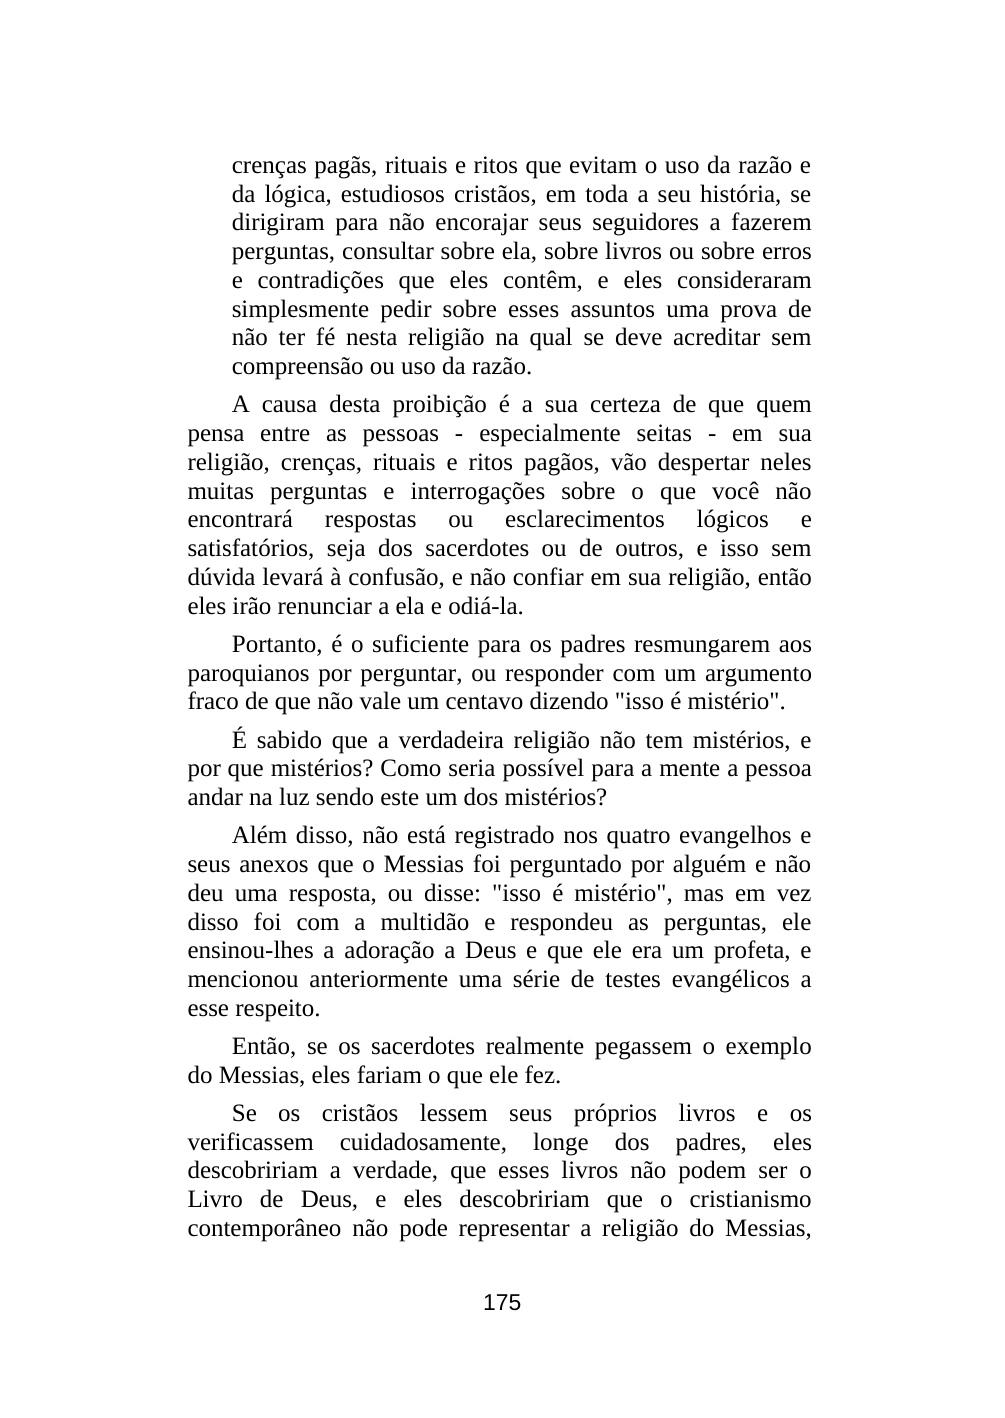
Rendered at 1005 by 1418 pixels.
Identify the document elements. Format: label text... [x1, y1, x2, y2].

text É sabido que a verdadeira religião não tem mistérios, e por que mistérios? Como seria possível para a mente a pessoa andar na luz sendo este um dos mistérios? [187, 725, 812, 811]
text Além disso, não está registrado nos quatro evangelhos e seus anexos que o Messias foi perguntado por alguém e não deu uma resposta, ou disse: "isso é mistério", mas em vez disso foi com a multidão e respondeu as perguntas, ele ensinou-lhes a adoração a Deus e que ele era um profeta, e mencionou anteriormente uma série de testes evangélicos a esse respeito. [187, 820, 812, 1022]
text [187, 150, 812, 380]
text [187, 1098, 812, 1242]
text Então, se os sacerdotes realmente pegassem o exemplo do Messias, eles fariam o que ele fez. [187, 1031, 812, 1089]
text A causa desta proibição é a sua certeza de que quem pensa entre as pessoas - especialmente seitas - em sua religião, crenças, rituais e ritos pagãos, vão despertar neles muitas perguntas e interrogações sobre o que você não encontrará respostas ou esclarecimentos lógicos e satisfatórios, seja dos sacerdotes ou de outros, e isso sem dúvida levará à confusão, e não confiar em sua religião, então eles irão renunciar a ela e odiá-la. [187, 389, 812, 619]
text Portanto, é o suficiente para os padres resmungarem aos paroquianos por perguntar, ou responder com um argumento fraco de que não vale um centavo dizendo "isso é mistério". [187, 629, 812, 715]
